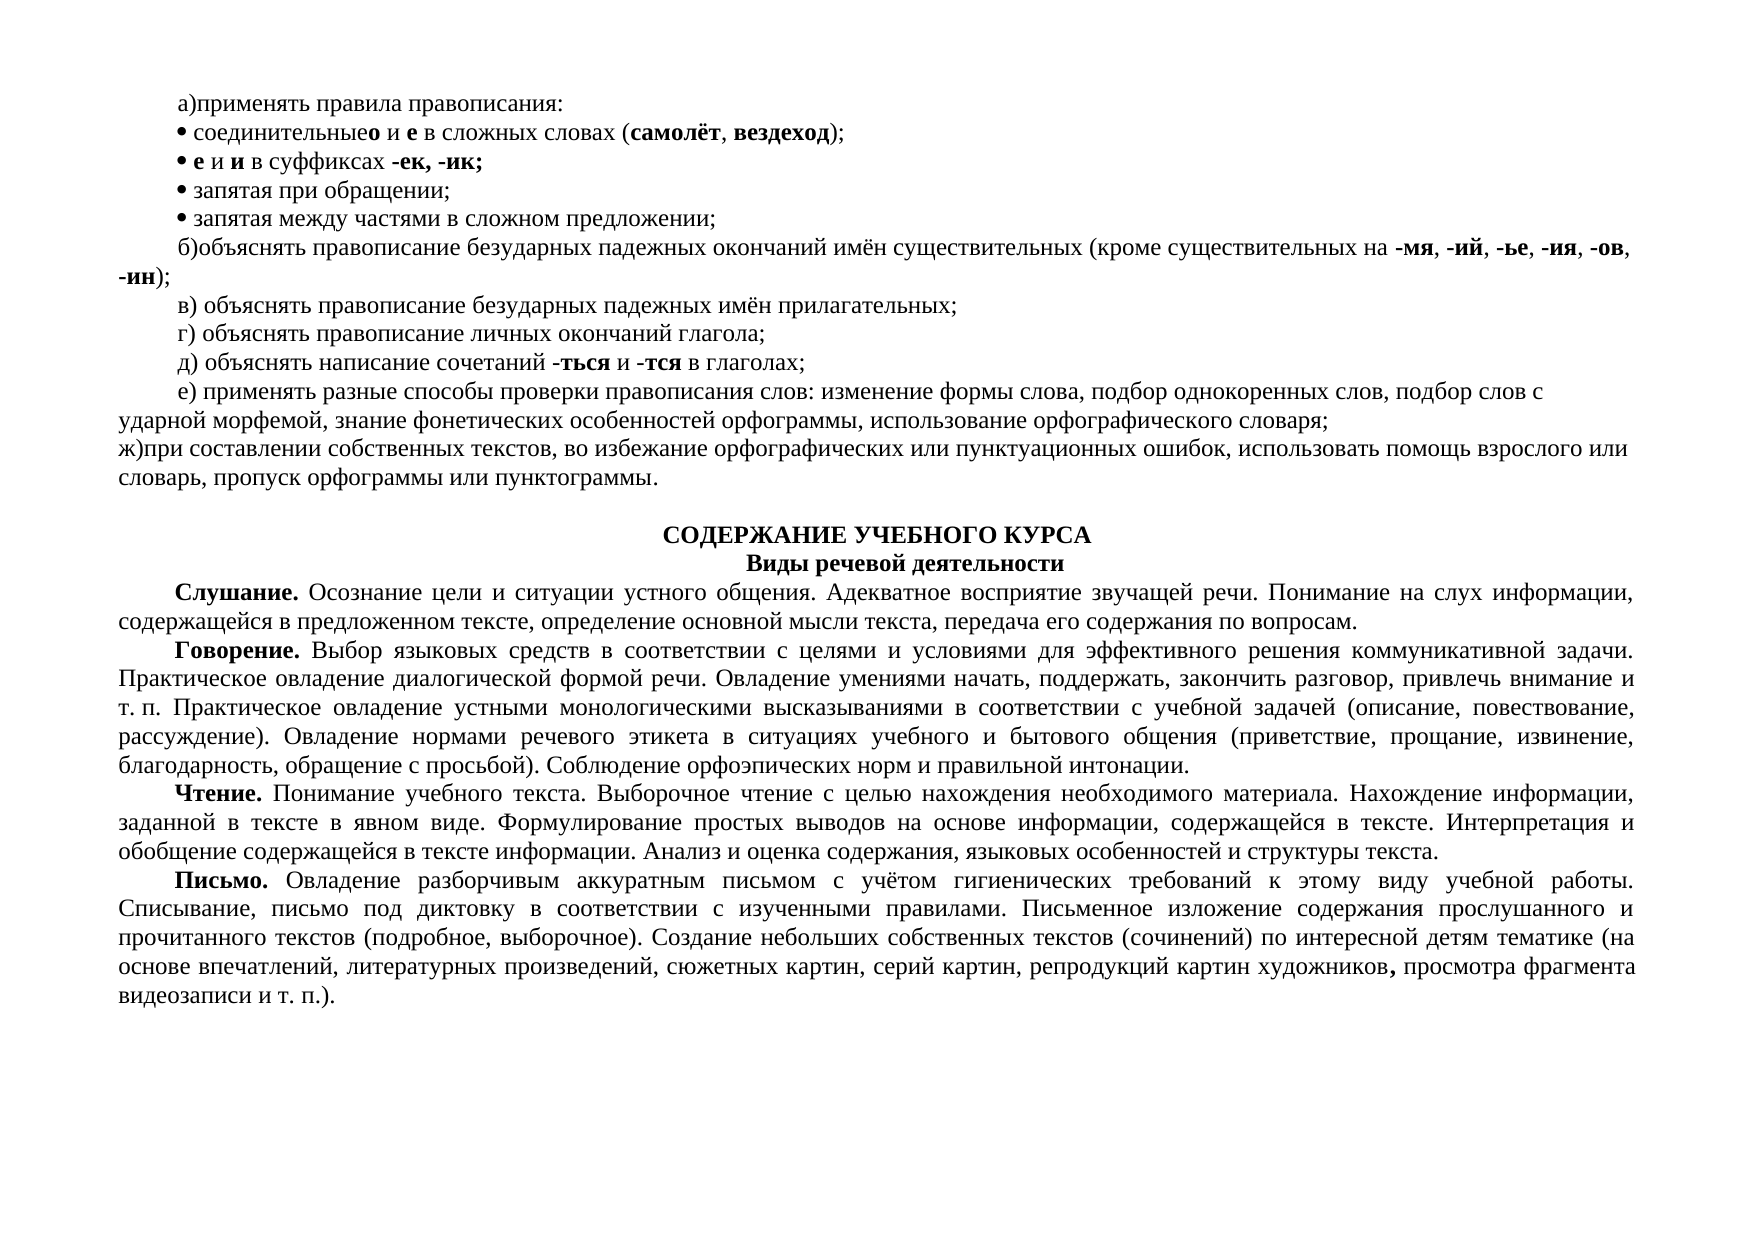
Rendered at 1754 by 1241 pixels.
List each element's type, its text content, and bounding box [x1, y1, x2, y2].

text д) объяснять написание сочетаний -ться и -тся в глаголах; [118, 347, 1636, 376]
text СОДЕРЖАНИЕ УЧЕБНОГО КУРСА [118, 520, 1636, 548]
text ж)при составлении собственных текстов, во избежание орфографических или пунктуационных ошибок, использовать помощь взрослого или словарь, пропуск орфограммы или пунктограммы. [118, 433, 1636, 491]
text Говорение. Выбор языковых средств в соответствии с целями и условиями для эффективного решения коммуникативной задачи. Практическое овладение диалогической формой речи. Овладение умениями начать, поддержать, закончить разговор, привлечь внимание и т. п. Практическое овладение устными монологическими высказываниями в соответствии с учебной задачей (описание, повествование, рассуждение). Овладение нормами речевого этикета в ситуациях учебного и бытового общения (приветствие, прощание, извинение, благодарность, обращение с просьбой). Соблюдение орфоэпических норм и правильной интонации. [118, 635, 1636, 778]
text Письмо. Овладение разборчивым аккуратным письмом с учётом гигиенических требований к этому виду учебной работы. Списывание, письмо под диктовку в соответствии с изученными правилами. Письменное изложение содержания прослушанного и прочитанного текстов (подробное, выборочное). Создание небольших собственных текстов (сочинений) по интересной детям тематике (на основе впечатлений, литературных произведений, сюжетных картин, серий картин, репродукций картин художников, просмотра фрагмента видеозаписи и т. п.). [118, 865, 1636, 1008]
text е) применять разные способы проверки правописания слов: изменение формы слова, подбор однокоренных слов, подбор слов с ударной морфемой, знание фонетических особенностей орфограммы, использование орфографического словаря; [118, 376, 1636, 433]
text в) объяснять правописание безударных падежных имён прилагательных; [118, 290, 1636, 318]
text Чтение. Понимание учебного текста. Выборочное чтение с целью нахождения необходимого материала. Нахождение информации, заданной в тексте в явном виде. Формулирование простых выводов на основе информации, содержащейся в тексте. Интерпретация и обобщение содержащейся в тексте информации. Анализ и оценка содержания, языковых особенностей и структуры текста. [118, 778, 1636, 865]
list соединительныео и е в сложных словах (самолёт, вездеход); [118, 117, 1636, 146]
list запятая между частями в сложном предложении; [118, 203, 1636, 232]
text г) объяснять правописание личных окончаний глагола; [118, 318, 1636, 347]
list е и и в суффиксах -ек, -ик; [118, 146, 1636, 175]
list запятая при обращении; [118, 175, 1636, 203]
text Слушание. Осознание цели и ситуации устного общения. Адекватное восприятие звучащей речи. Понимание на слух информации, содержащейся в предложенном тексте, определение основной мысли текста, передача его содержания по вопросам. [118, 577, 1636, 635]
text б)объяснять правописание безударных падежных окончаний имён существительных (кроме существительных на -мя, -ий, -ье, -ия, -ов, -ин); [118, 232, 1636, 290]
text а)применять правила правописания: [118, 88, 1636, 117]
text Виды речевой деятельности [118, 548, 1636, 577]
